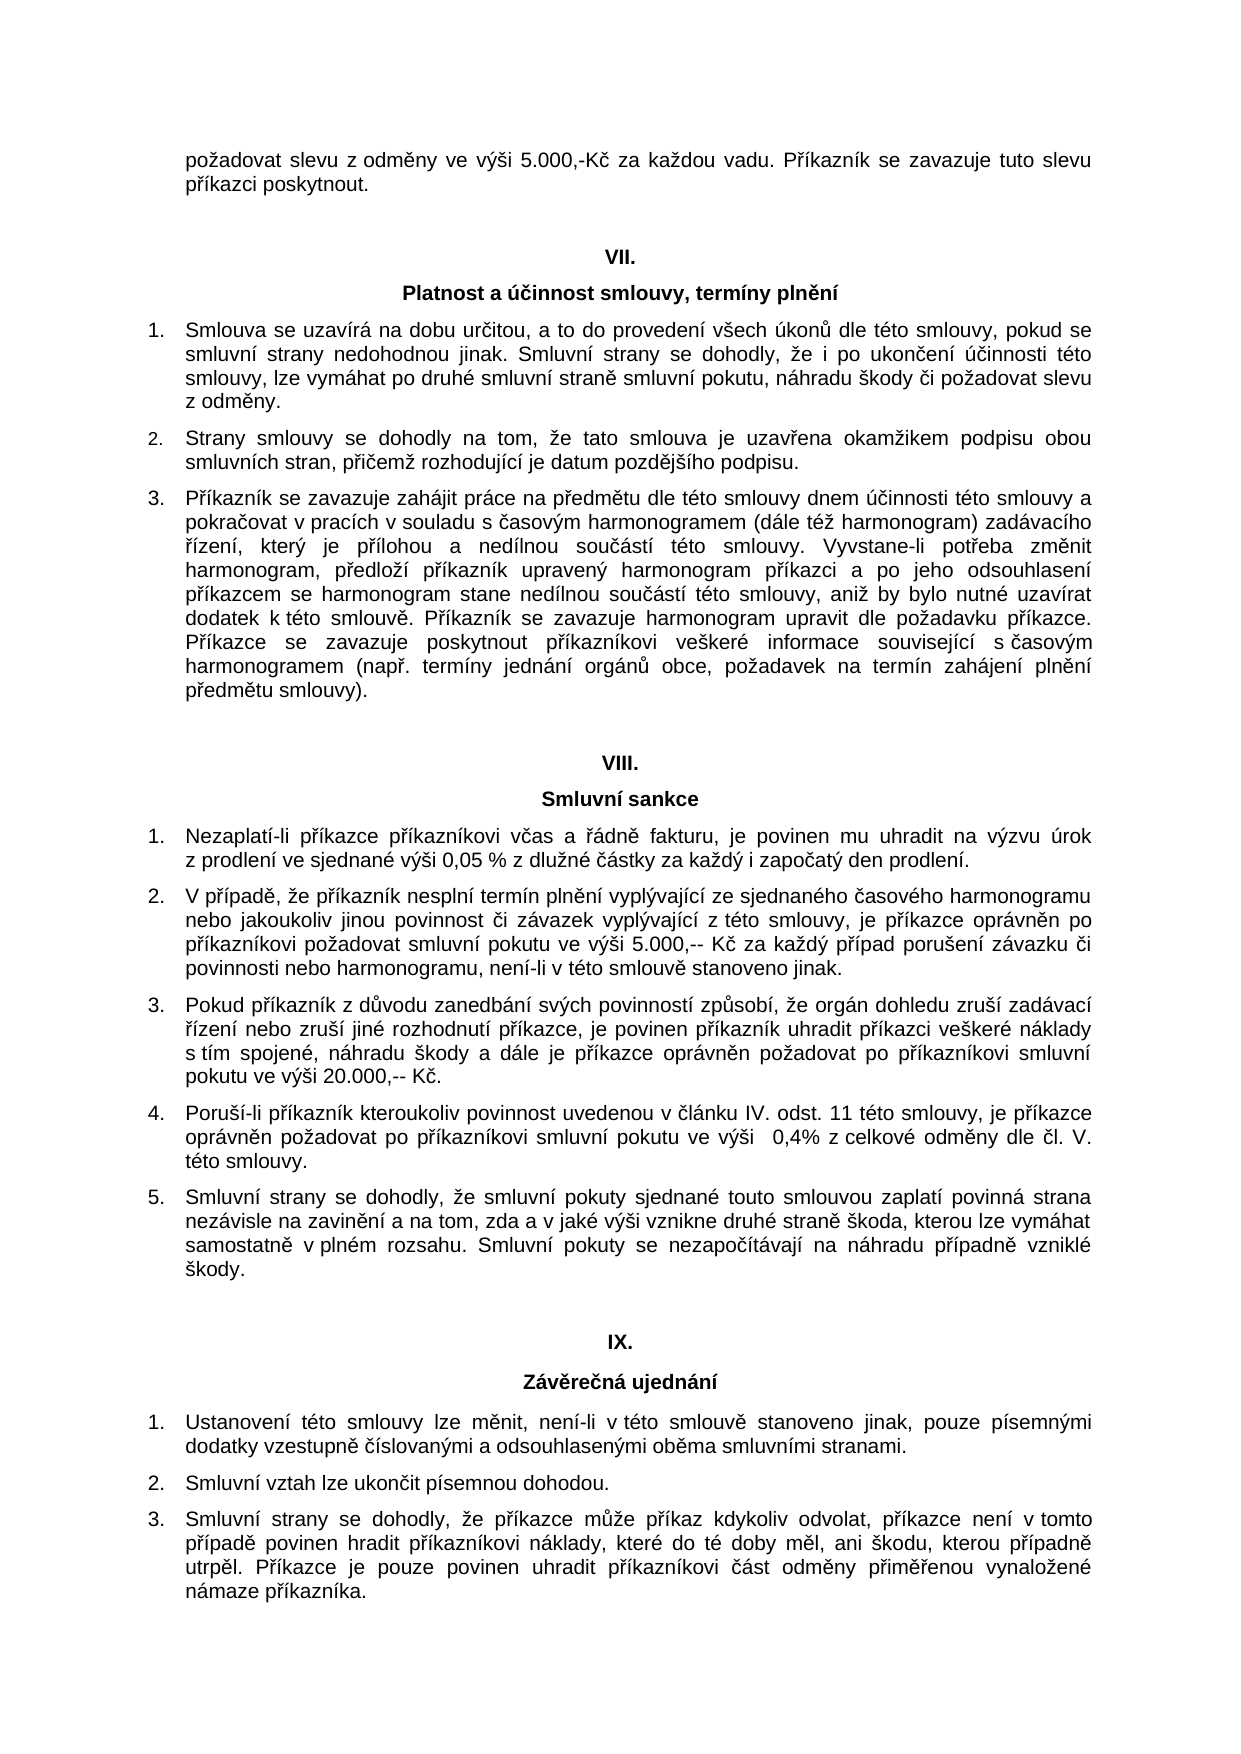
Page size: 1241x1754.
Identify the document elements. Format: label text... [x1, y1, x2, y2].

text VIII. [148, 751, 1093, 775]
list Strany smlouvy se dohodly na tom, že tato smlouva je uzavřena okamžikem podpisu obou smluvních stran, přičemž rozhodující je datum pozdějšího podpisu. [148, 426, 1093, 474]
list Smluvní strany se dohodly, že příkazce může příkaz kdykoliv odvolat, příkazce není v tomto případě povinen hradit příkazníkovi náklady, které do té doby měl, ani škodu, kterou případně utrpěl. Příkazce je pouze povinen uhradit příkazníkovi část odměny přiměřenou vynaložené námaze příkazníka. [148, 1507, 1093, 1603]
text Závěrečná ujednání [148, 1370, 1093, 1394]
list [148, 148, 1093, 196]
list Příkazník se zavazuje zahájit práce na předmětu dle této smlouvy dnem účinnosti této smlouvy a pokračovat v pracích v souladu s časovým harmonogramem (dále též harmonogram) zadávacího řízení, který je přílohou a nedílnou součástí této smlouvy. Vyvstane-li potřeba změnit harmonogram, předloží příkazník upravený harmonogram příkazci a po jeho odsouhlasení příkazcem se harmonogram stane nedílnou součástí této smlouvy, aniž by bylo nutné uzavírat dodatek k této smlouvě. Příkazník se zavazuje harmonogram upravit dle požadavku příkazce. Příkazce se zavazuje poskytnout příkazníkovi veškeré informace související s časovým harmonogramem (např. termíny jednání orgánů obce, požadavek na termín zahájení plnění předmětu smlouvy). [148, 486, 1093, 702]
list Pokud příkazník z důvodu zanedbání svých povinností způsobí, že orgán dohledu zruší zadávací řízení nebo zruší jiné rozhodnutí příkazce, je povinen příkazník uhradit příkazci veškeré náklady s tím spojené, náhradu škody a dále je příkazce oprávněn požadovat po příkazníkovi smluvní pokutu ve výši 20.000,-- Kč. [148, 992, 1093, 1088]
list Ustanovení této smlouvy lze měnit, není-li v této smlouvě stanoveno jinak, pouze písemnými dodatky vzestupně číslovanými a odsouhlasenými oběma smluvními stranami. [148, 1410, 1093, 1458]
list Smluvní strany se dohodly, že smluvní pokuty sjednané touto smlouvou zaplatí povinná strana nezávisle na zavinění a na tom, zda a v jaké výši vznikne druhé straně škoda, kterou lze vymáhat samostatně v plném rozsahu. Smluvní pokuty se nezapočítávají na náhradu případně vzniklé škody. [148, 1185, 1093, 1281]
text IX. [148, 1330, 1093, 1354]
list Nezaplatí-li příkazce příkazníkovi včas a řádně fakturu, je povinen mu uhradit na výzvu úrok z prodlení ve sjednané výši 0,05 % z dlužné částky za každý i započatý den prodlení. [148, 824, 1093, 872]
text Smluvní sankce [148, 787, 1093, 811]
list Smluvní vztah lze ukončit písemnou dohodou. [148, 1470, 1093, 1494]
list Poruší-li příkazník kteroukoliv povinnost uvedenou v článku IV. odst. 11 této smlouvy, je příkazce oprávněn požadovat po příkazníkovi smluvní pokutu ve výši 0,4% z celkové odměny dle čl. V. této smlouvy. [148, 1101, 1093, 1173]
text VII. [148, 244, 1093, 268]
list Smlouva se uzavírá na dobu určitou, a to do provedení všech úkonů dle této smlouvy, pokud se smluvní strany nedohodnou jinak. Smluvní strany se dohodly, že i po ukončení účinnosti této smlouvy, lze vymáhat po druhé smluvní straně smluvní pokutu, náhradu škody či požadovat slevu z odměny. [148, 317, 1093, 413]
text Platnost a účinnost smlouvy, termíny plnění [148, 281, 1093, 305]
list V případě, že příkazník nesplní termín plnění vyplývající ze sjednaného časového harmonogramu nebo jakoukoliv jinou povinnost či závazek vyplývající z této smlouvy, je příkazce oprávněn po příkazníkovi požadovat smluvní pokutu ve výši 5.000,-- Kč za každý případ porušení závazku či povinnosti nebo harmonogramu, není-li v této smlouvě stanoveno jinak. [148, 884, 1093, 980]
